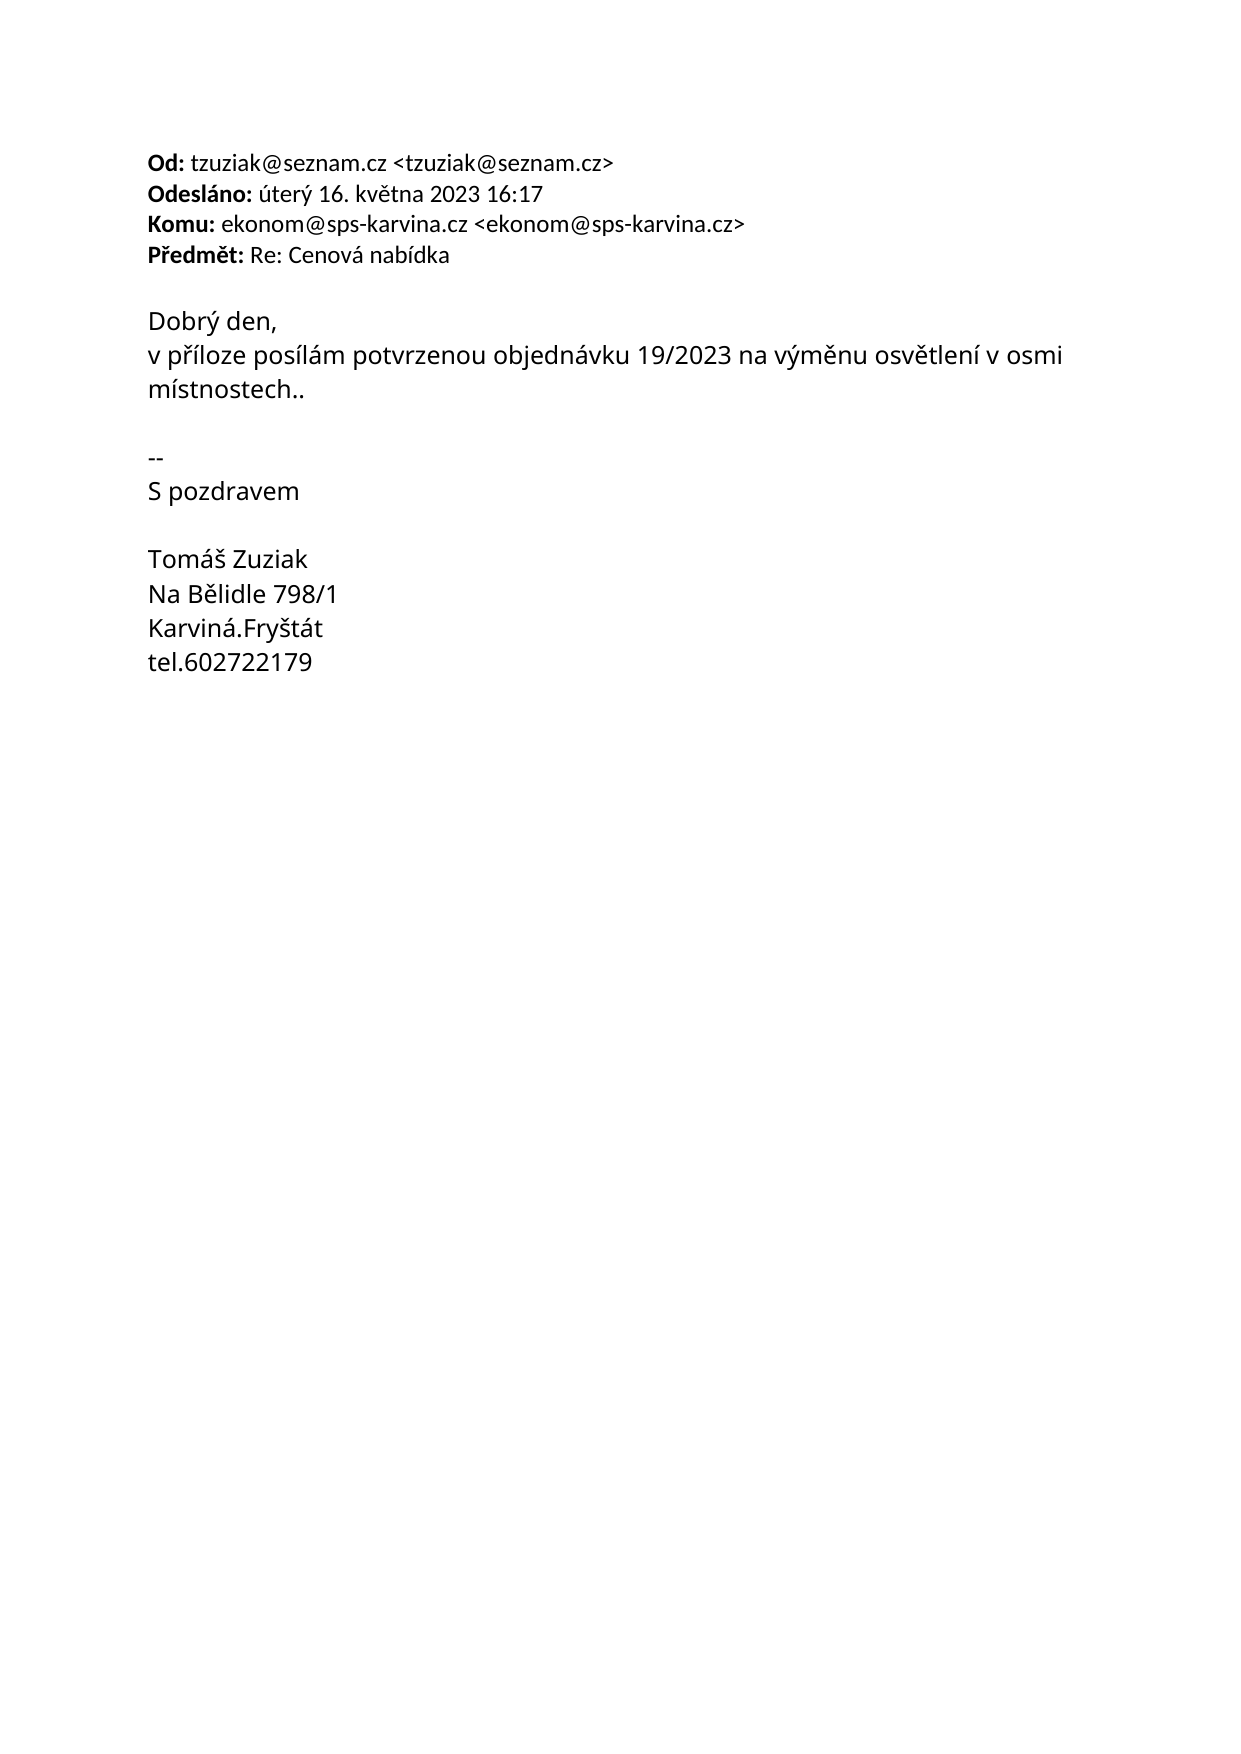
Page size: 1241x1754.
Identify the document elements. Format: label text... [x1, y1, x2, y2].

text Od: tzuziak@seznam.cz <tzuziak@seznam.cz> Odesláno: úterý 16. května 2023 16:17 Komu: ekonom@sps-karvina.cz <ekonom@sps-karvina.cz> Předmět: Re: Cenová nabídka [148, 148, 1093, 270]
text v příloze posílám potvrzenou objednávku 19/2023 na výměnu osvětlení v osmi místnostech.. -- S pozdravem Tomáš Zuziak Na Bělidle 798/1 Karviná.Fryštát tel.602722179 [148, 338, 1093, 678]
text Dobrý den, [148, 304, 1093, 338]
